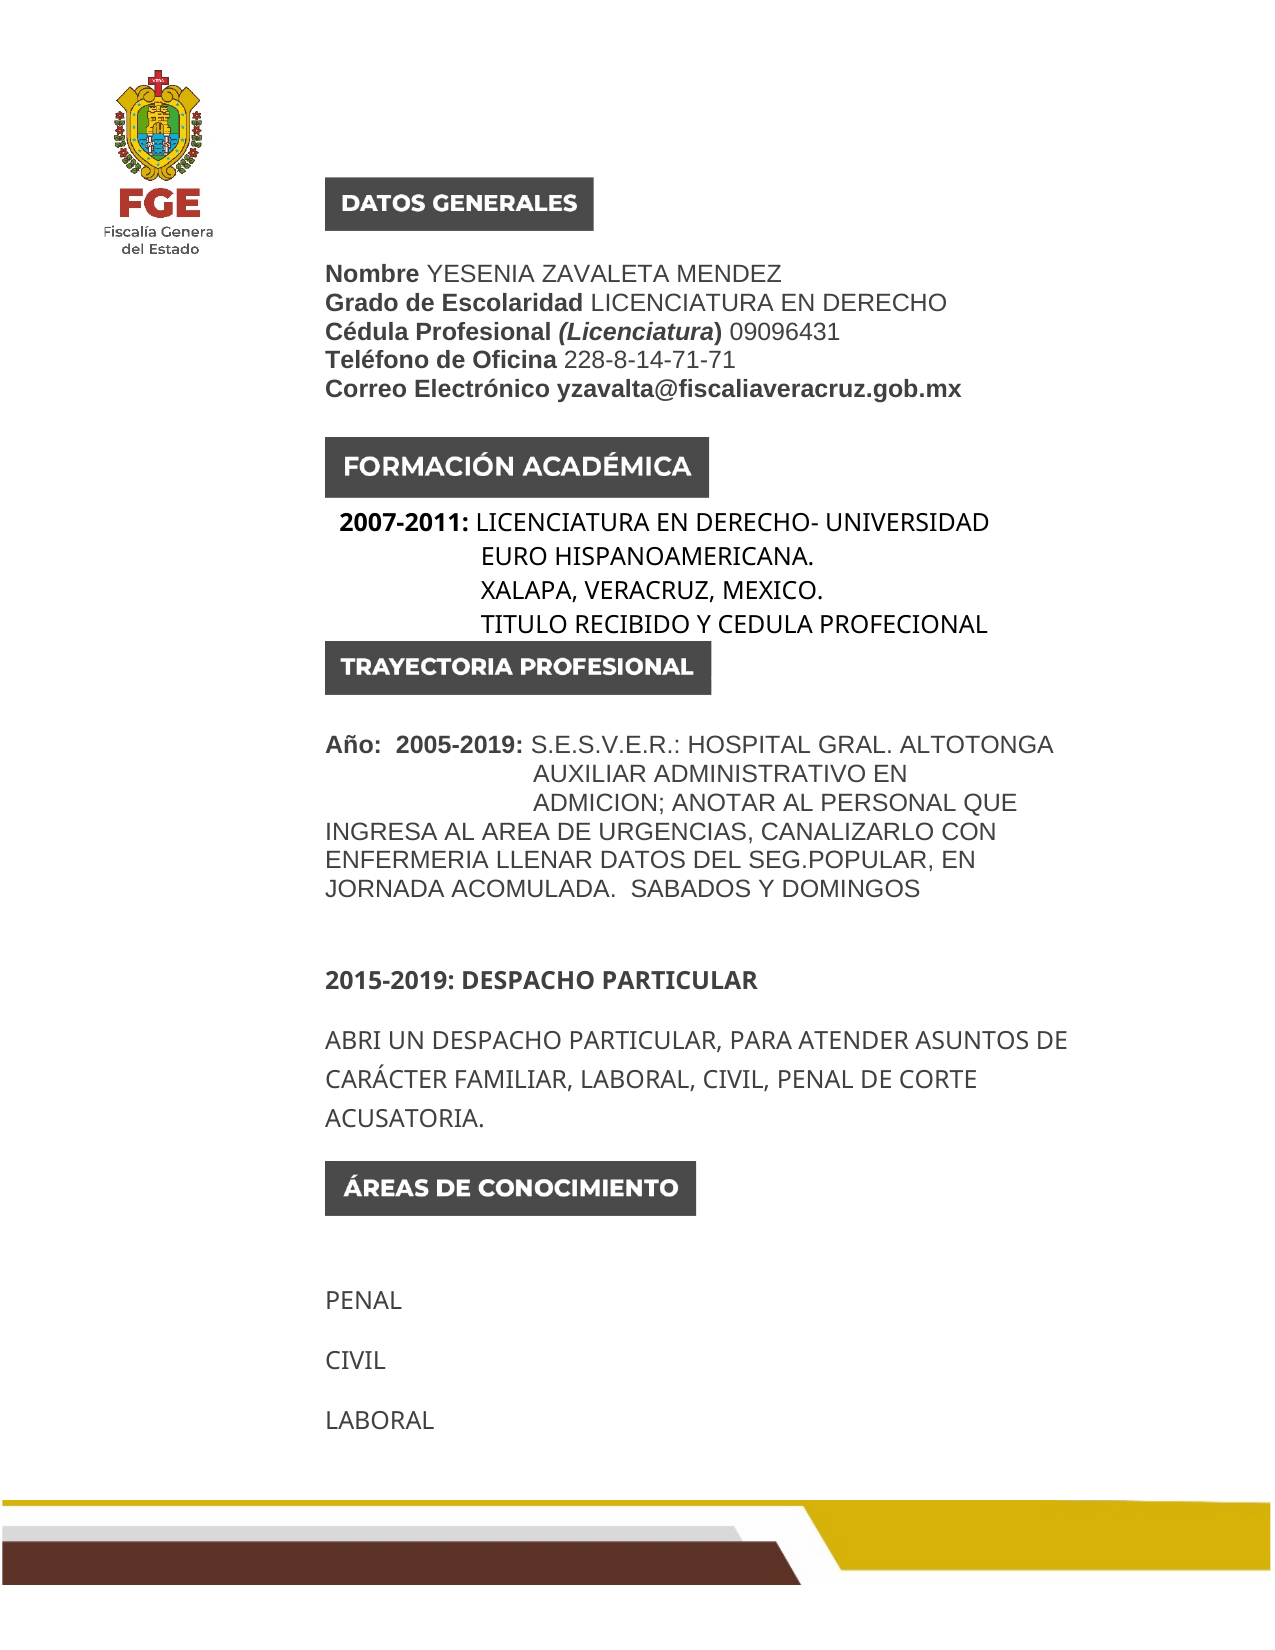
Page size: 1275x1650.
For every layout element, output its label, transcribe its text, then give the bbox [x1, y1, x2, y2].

text Cédula Profesional (Licenciatura) 09096431 [325, 317, 1098, 346]
text Año: 2005-2019: S.E.S.V.E.R.: HOSPITAL GRAL. ALTOTONGA [325, 730, 1098, 759]
picture [325, 437, 710, 498]
text XALAPA, VERACRUZ, MEXICO. [325, 573, 1098, 607]
text LABORAL [325, 1403, 1098, 1437]
picture [325, 641, 712, 695]
picture [103, 70, 213, 252]
picture [325, 177, 594, 231]
text Teléfono de Oficina 228-8-14-71-71 [325, 346, 1098, 374]
text CIVIL [325, 1343, 1098, 1377]
picture [0, 1500, 1271, 1584]
text Grado de Escolaridad LICENCIATURA EN DERECHO [325, 288, 1098, 317]
text ABRI UN DESPACHO PARTICULAR, PARA ATENDER ASUNTOS DE CARÁCTER FAMILIAR, LABORAL, CIVIL, PENAL DE CORTE ACUSATORIA. [325, 1023, 1098, 1135]
text PENAL [325, 1283, 1098, 1317]
picture [325, 1161, 697, 1216]
text TITULO RECIBIDO Y CEDULA PROFECIONAL [325, 607, 1098, 641]
text Correo Electrónico yzavalta@fiscaliaveracruz.gob.mx [325, 374, 1098, 403]
text EURO HISPANOAMERICANA. [325, 539, 1098, 573]
text 2015-2019: DESPACHO PARTICULAR [325, 963, 1098, 997]
text 22007-2011: LICENCIATURA EN DERECHO- UNIVERSIDAD [325, 505, 1098, 539]
text ADMICION; ANOTAR AL PERSONAL QUE INGRESA AL AREA DE URGENCIAS, CANALIZARLO CON ENFERMERIA LLENAR DATOS DEL SEG.POPULAR, EN JORNADA ACOMULADA. SABADOS Y DOMINGOS [325, 788, 1098, 903]
text AUXILIAR ADMINISTRATIVO EN [325, 759, 1098, 788]
text Nombre YESENIA ZAVALETA MENDEZ [325, 259, 1098, 288]
